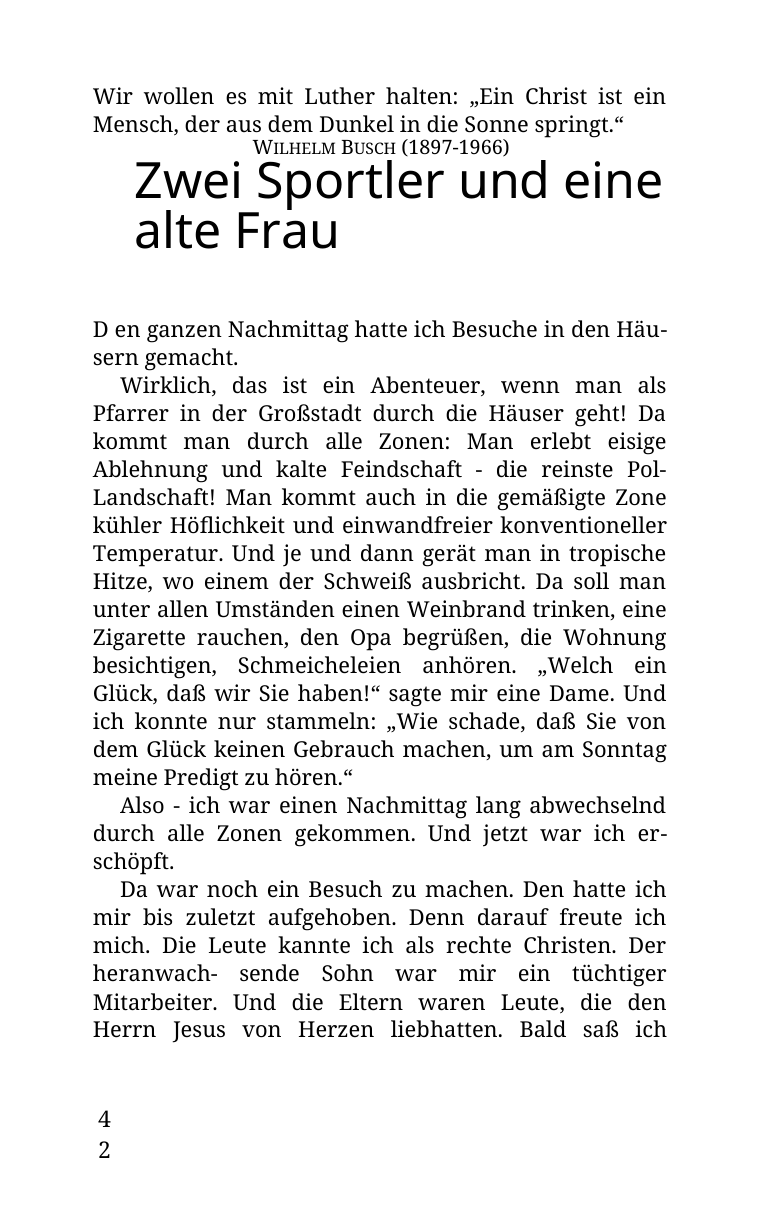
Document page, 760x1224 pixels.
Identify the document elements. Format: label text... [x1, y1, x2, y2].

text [93, 875, 667, 1043]
text Wilhelm Busch (1897-1966) [95, 138, 667, 158]
subtitle Zwei Sportler und eine alte Frau [134, 158, 667, 258]
text Wirklich, das ist ein Abenteuer, wenn man als Pfarrer in der Großstadt durch die Häuser geht! Da kommt man durch alle Zonen: Man erlebt eisige Ablehnung und kalte Feindschaft - die reinste Pol-Landschaft! Man kommt auch in die gemäßigte Zone kühler Höflichkeit und einwandfreier konventioneller Temperatur. Und je und dann gerät man in tropische Hitze, wo einem der Schweiß ausbricht. Da soll man unter allen Umständen einen Weinbrand trinken, eine Zigarette rauchen, den Opa begrüßen, die Wohnung besichtigen, Schmeicheleien anhören. „Welch ein Glück, daß wir Sie haben!“ sagte mir eine Dame. Und ich konnte nur stammeln: „Wie schade, daß Sie von dem Glück keinen Gebrauch machen, um am Sonntag meine Predigt zu hören.“ [93, 371, 667, 791]
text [93, 82, 667, 138]
text D en ganzen Nachmittag hatte ich Besuche in den Häusern gemacht. [93, 315, 667, 371]
text Also - ich war einen Nachmittag lang abwechselnd durch alle Zonen gekommen. Und jetzt war ich erschöpft. [93, 791, 667, 875]
